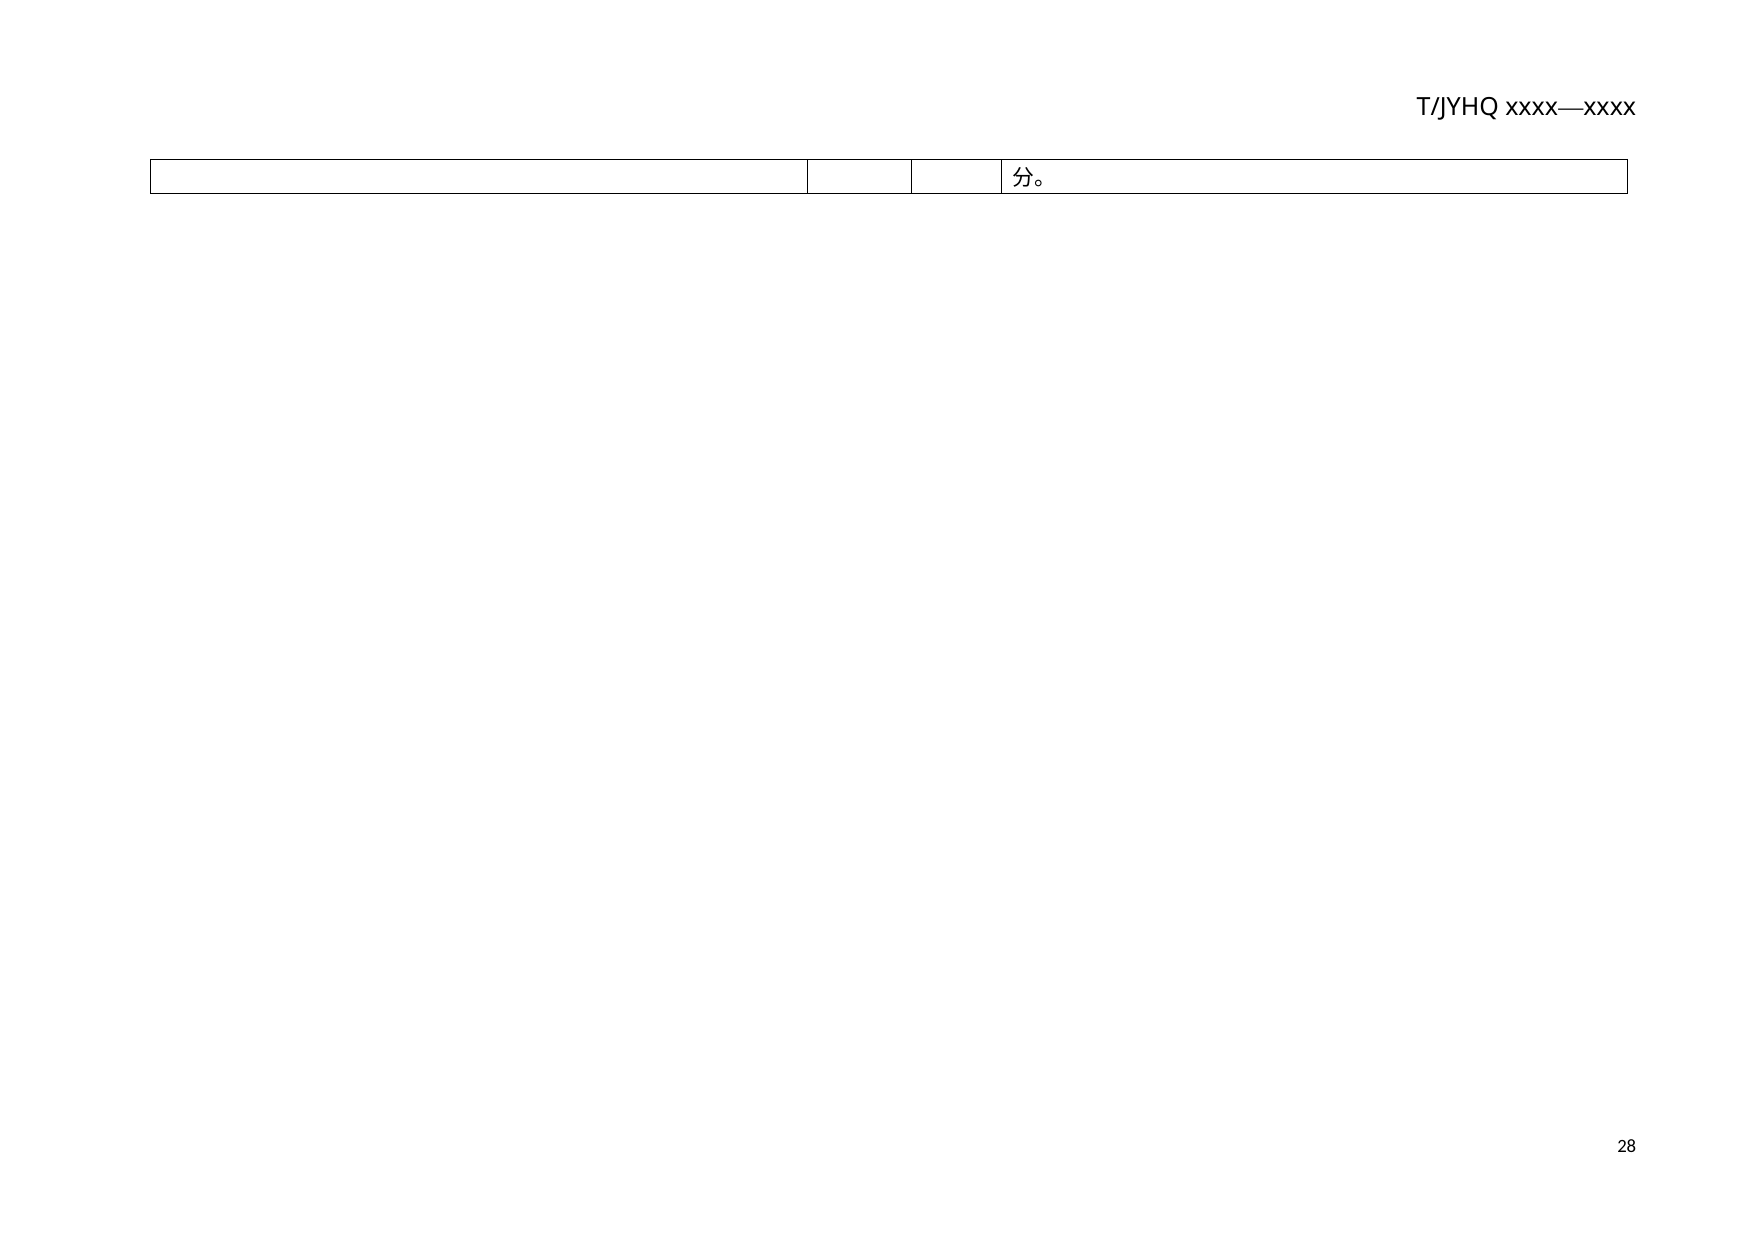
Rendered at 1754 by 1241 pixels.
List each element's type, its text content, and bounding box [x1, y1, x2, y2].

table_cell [151, 160, 807, 192]
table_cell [1002, 160, 1627, 192]
table_cell [912, 160, 1001, 192]
table_cell 0.5 [808, 160, 911, 192]
